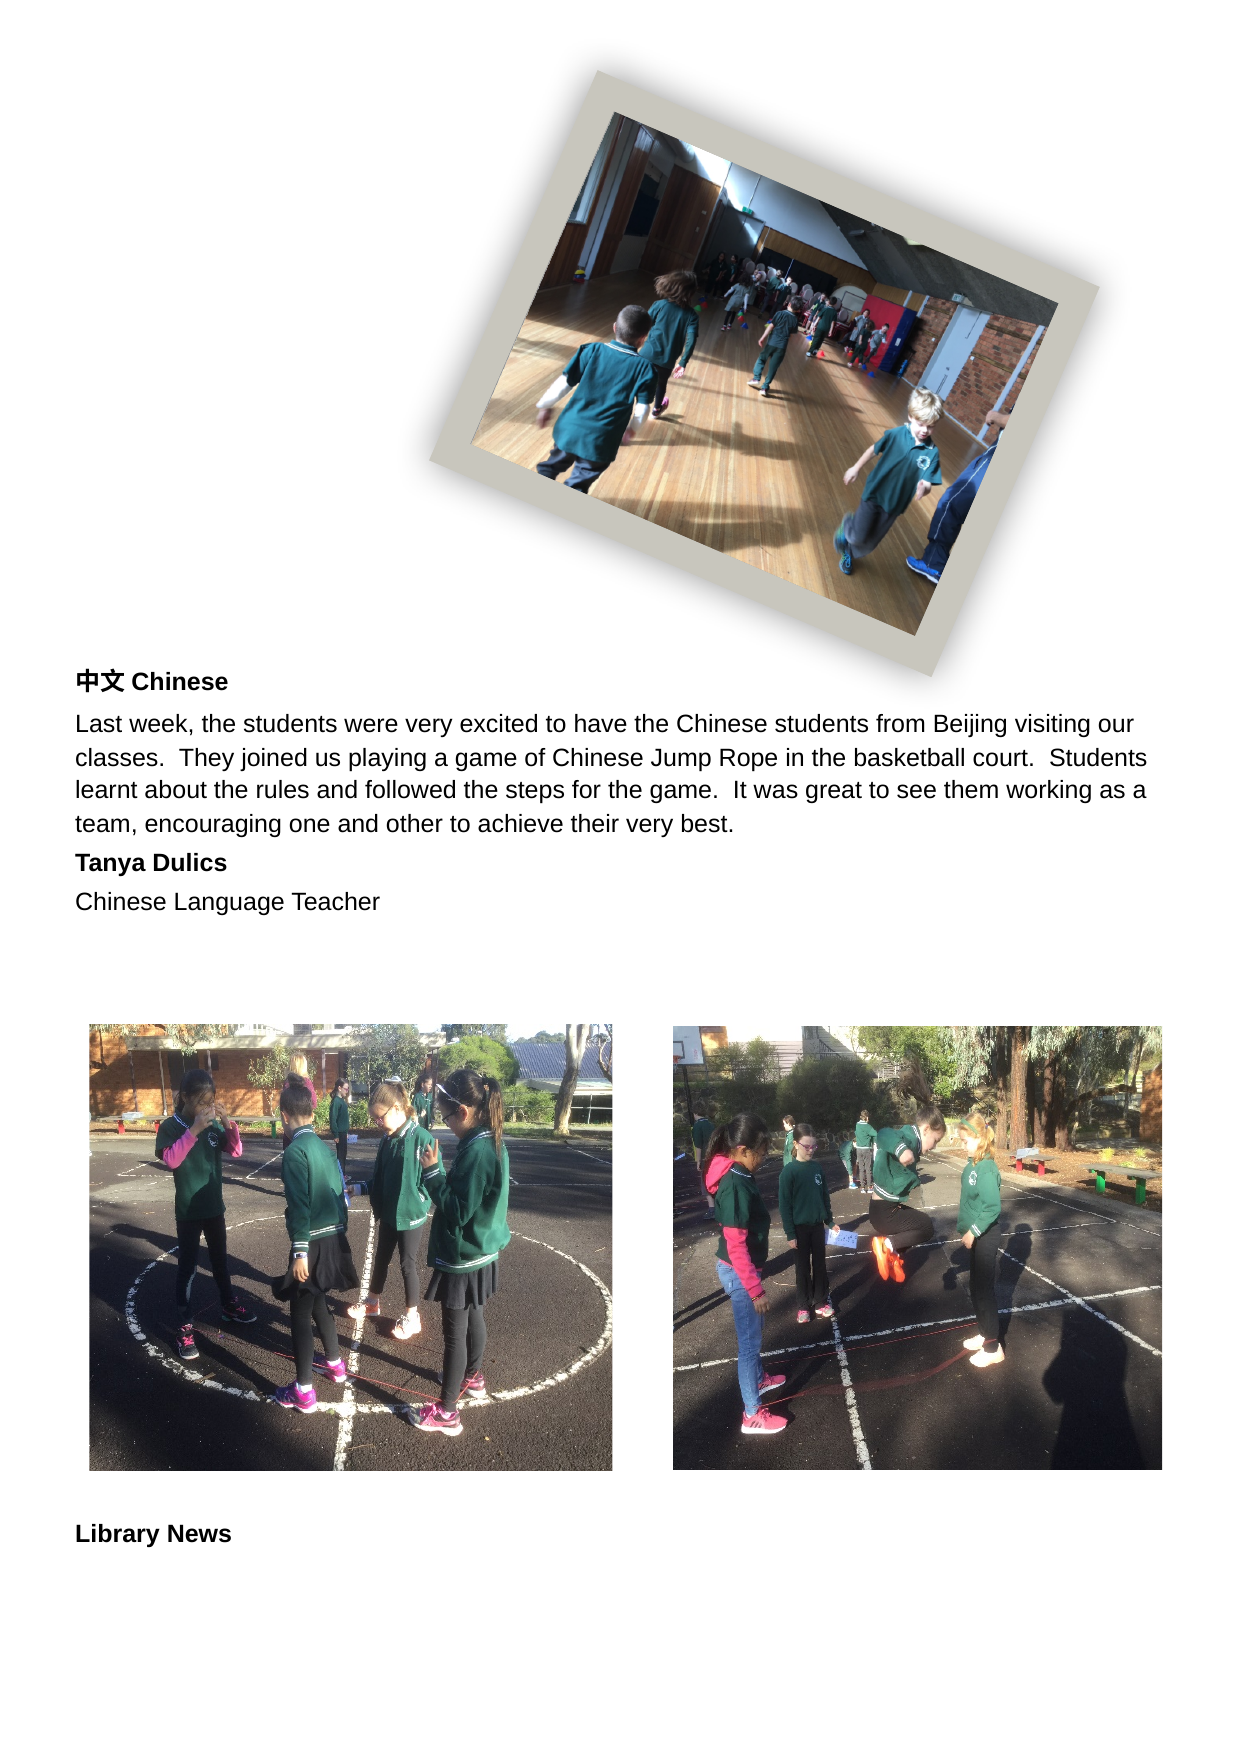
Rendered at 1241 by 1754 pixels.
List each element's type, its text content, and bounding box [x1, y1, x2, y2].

text Last week, the students were very excited to have the Chinese students from Beijing visiting our classes. They joined us playing a game of Chinese Jump Rope in the basketball court. Students learnt about the rules and followed the steps for the game. It was great to see them working as a team, encouraging one and other to achieve their very best. [75, 709, 1165, 837]
text Tanya Dulics [75, 848, 1165, 877]
picture [671, 1026, 1162, 1468]
text Chinese Language Teacher [75, 887, 1165, 916]
picture [472, 113, 1058, 635]
text 中文 Chinese [75, 664, 1165, 698]
picture [87, 1024, 612, 1468]
